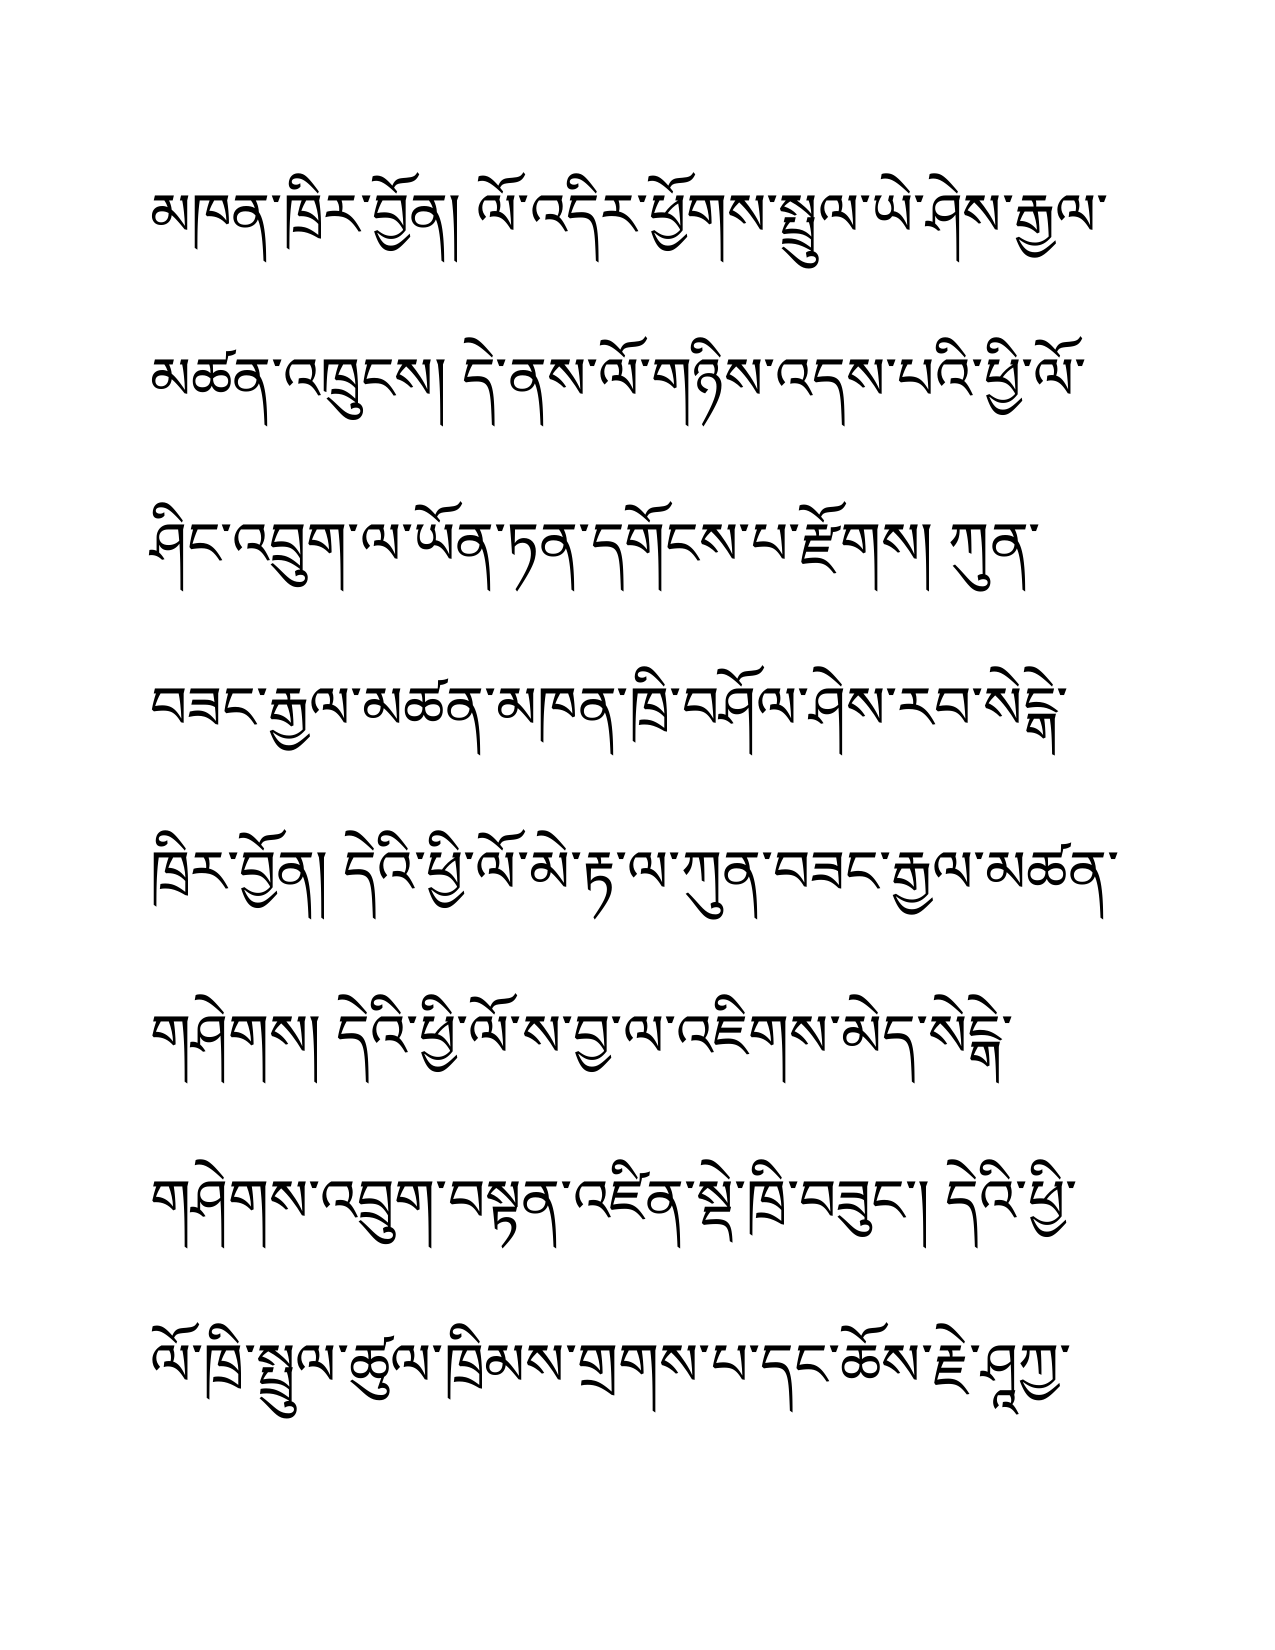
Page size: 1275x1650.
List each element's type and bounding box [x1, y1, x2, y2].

text [150, 150, 1125, 1464]
